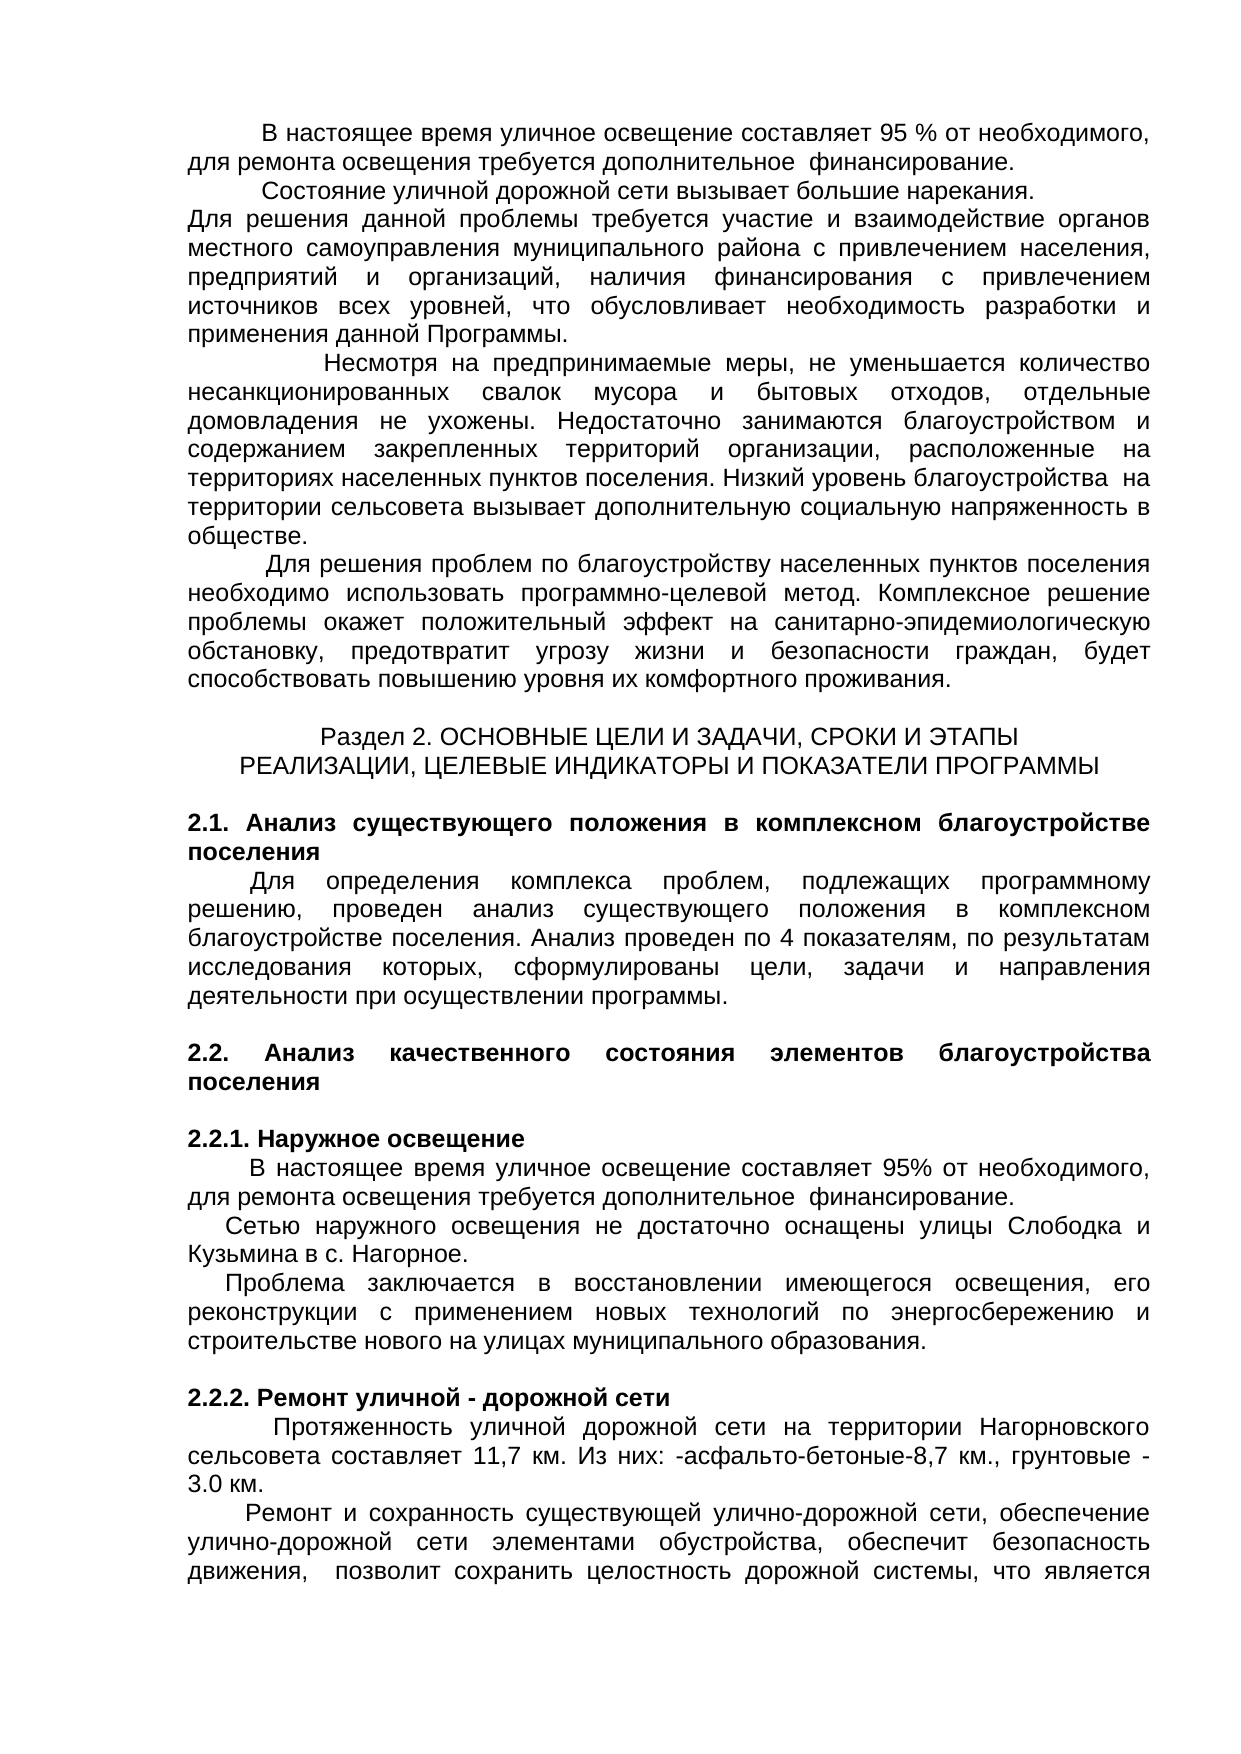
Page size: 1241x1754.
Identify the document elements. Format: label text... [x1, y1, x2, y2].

text 2.2. Анализ качественного состояния элементов благоустройства поселения [187, 1038, 1152, 1096]
text РЕАЛИЗАЦИИ, ЦЕЛЕВЫЕ ИНДИКАТОРЫ И ПОКАЗАТЕЛИ ПРОГРАММЫ [187, 751, 1152, 779]
text 2.2.2. Ремонт уличной - дорожной сети [187, 1383, 1152, 1412]
text В настоящее время уличное освещение составляет 95% от необходимого, для ремонта освещения требуется дополнительное финансирование. [187, 1153, 1152, 1211]
text Сетью наружного освещения не достаточно оснащены улицы Слободка и Кузьмина в с. Нагорное. [187, 1211, 1152, 1268]
text В настоящее время уличное освещение составляет 95 % от необходимого, для ремонта освещения требуется дополнительное финансирование. [187, 118, 1152, 176]
text 2.2.1. Наружное освещение [187, 1124, 1152, 1153]
text Раздел 2. ОСНОВНЫЕ ЦЕЛИ И ЗАДАЧИ, СРОКИ И ЭТАПЫ [187, 722, 1152, 751]
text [187, 1498, 1152, 1584]
text Состояние уличной дорожной сети вызывает большие нарекания. [187, 176, 1152, 204]
text Несмотря на предпринимаемые меры, не уменьшается количество несанкционированных свалок мусора и бытовых отходов, отдельные домовладения не ухожены. Недостаточно занимаются благоустройством и содержанием закрепленных территорий организации, расположенные на территориях населенных пунктов поселения. Низкий уровень благоустройства на территории сельсовета вызывает дополнительную социальную напряженность в обществе. [187, 348, 1152, 549]
text Для решения данной проблемы требуется участие и взаимодействие органов местного самоуправления муниципального района с привлечением населения, предприятий и организаций, наличия финансирования с привлечением источников всех уровней, что обусловливает необходимость разработки и применения данной Программы. [187, 204, 1152, 348]
text Протяженность уличной дорожной сети на территории Нагорновского сельсовета составляет . Из них: -асфальто-бетоные-., грунтовые . [187, 1412, 1152, 1498]
text Для определения комплекса проблем, подлежащих программному решению, проведен анализ существующего положения в комплексном благоустройстве поселения. Анализ проведен по 4 показателям, по результатам исследования которых, сформулированы цели, задачи и направления деятельности при осуществлении программы. [187, 866, 1152, 1009]
text Для решения проблем по благоустройству населенных пунктов поселения необходимо использовать программно-целевой метод. Комплексное решение проблемы окажет положительный эффект на санитарно-эпидемиологическую обстановку, предотвратит угрозу жизни и безопасности граждан, будет способствовать повышению уровня их комфортного проживания. [187, 549, 1152, 693]
text Проблема заключается в восстановлении имеющегося освещения, его реконструкции с применением новых технологий по энергосбережению и строительстве нового на улицах муниципального образования. [187, 1268, 1152, 1354]
text 2.1. Анализ существующего положения в комплексном благоустройстве поселения [187, 808, 1152, 866]
